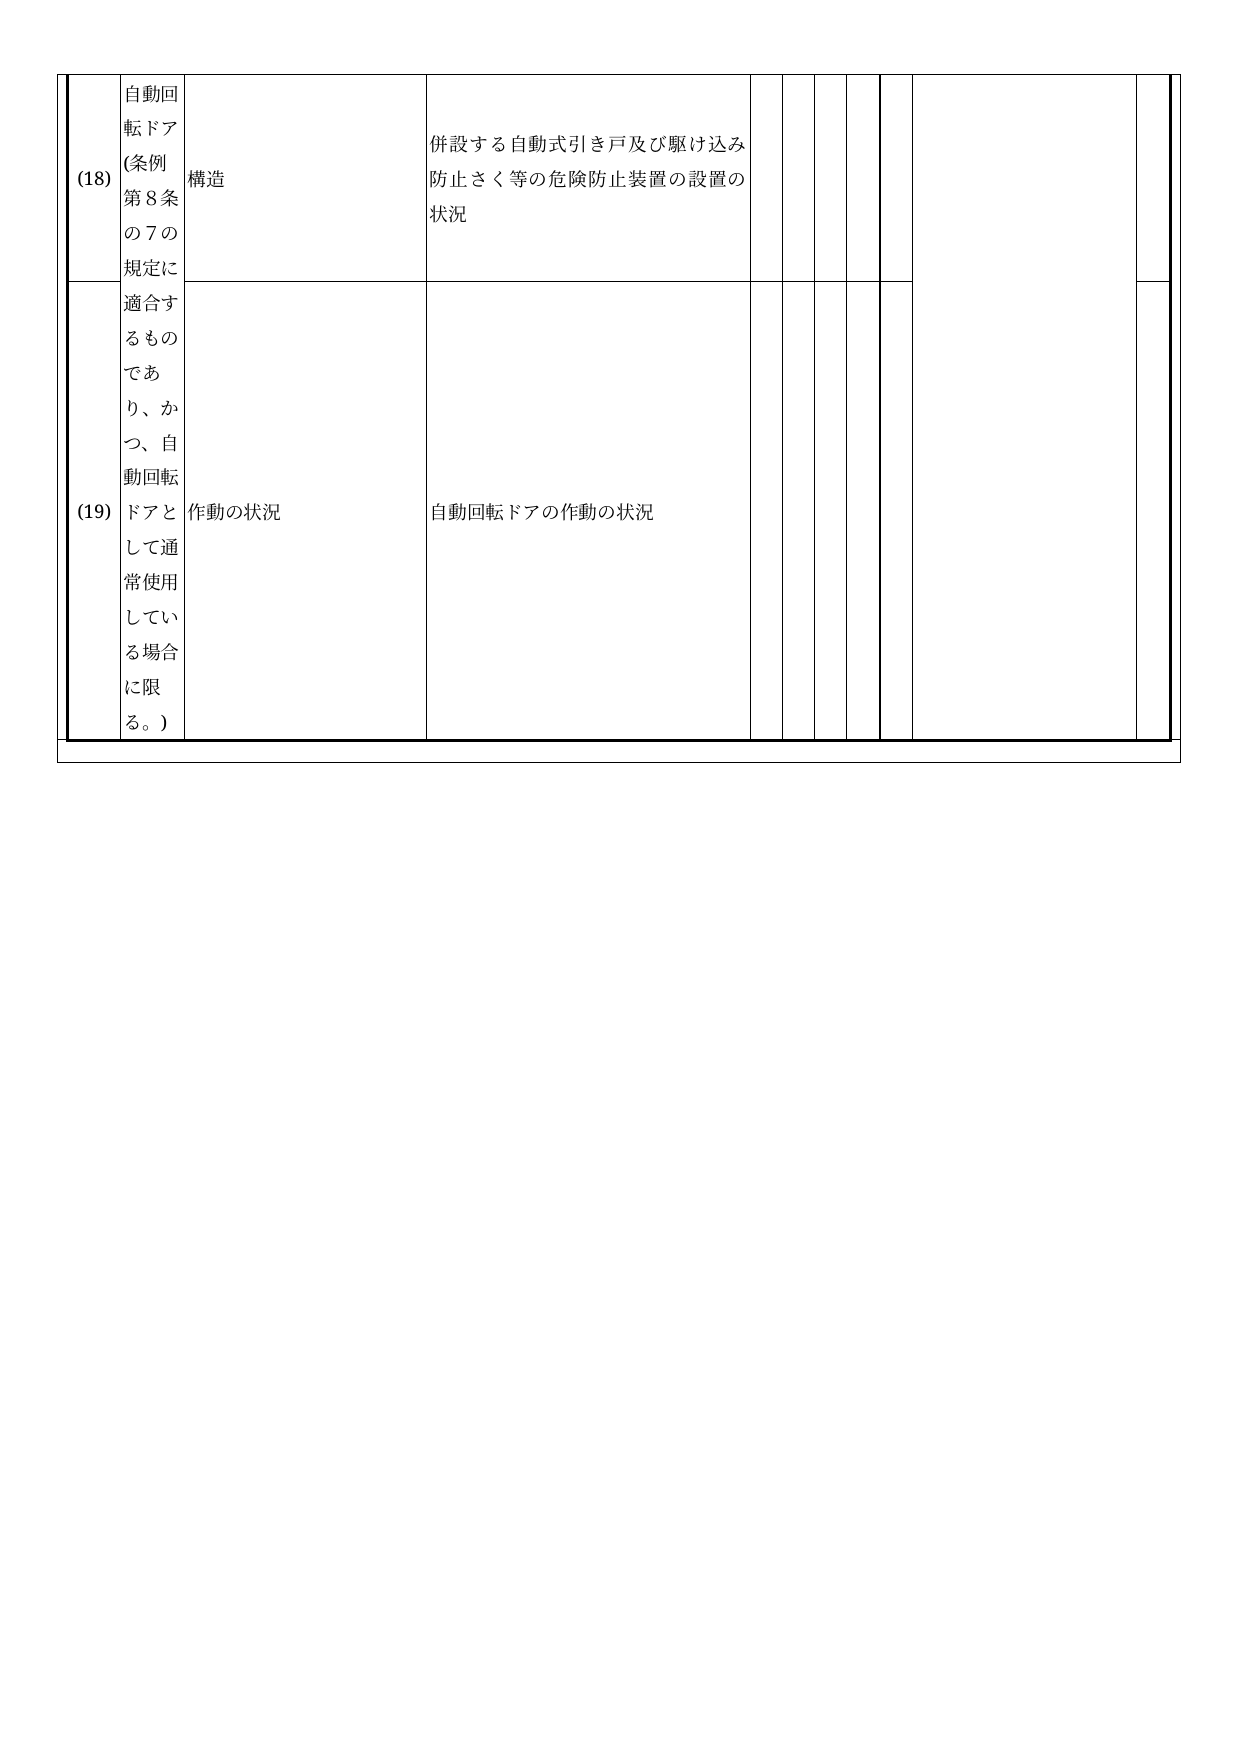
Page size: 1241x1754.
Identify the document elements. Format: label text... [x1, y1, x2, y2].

table_cell 作動の状況 [185, 282, 426, 738]
table_cell [881, 282, 912, 738]
table_cell [1137, 282, 1169, 738]
table_cell [847, 282, 879, 738]
table_cell (19) [69, 282, 120, 738]
table_cell [751, 75, 782, 281]
table_cell 構造 [185, 75, 426, 281]
table_cell [783, 75, 814, 281]
table_cell [815, 282, 846, 738]
table_cell [751, 282, 782, 738]
table_cell [58, 740, 1180, 762]
table_cell [1137, 75, 1169, 281]
table_cell 併設する自動式引き戸及び駆け込み防止さく等の危険防止装置の設置の状況 [427, 75, 750, 281]
table_cell 自動回転ドアの作動の状況 [427, 282, 750, 738]
table_cell [815, 75, 846, 281]
table_cell [847, 75, 879, 281]
table_cell 自動回転ドア(条例第８条の７の規定に適合するものであり、かつ、自動回転ドアとして通常使用している場合に限る。) [121, 75, 184, 738]
table_cell [913, 75, 1136, 738]
table_cell [881, 75, 912, 281]
table_cell [783, 282, 814, 738]
table_cell (18) [69, 75, 120, 281]
